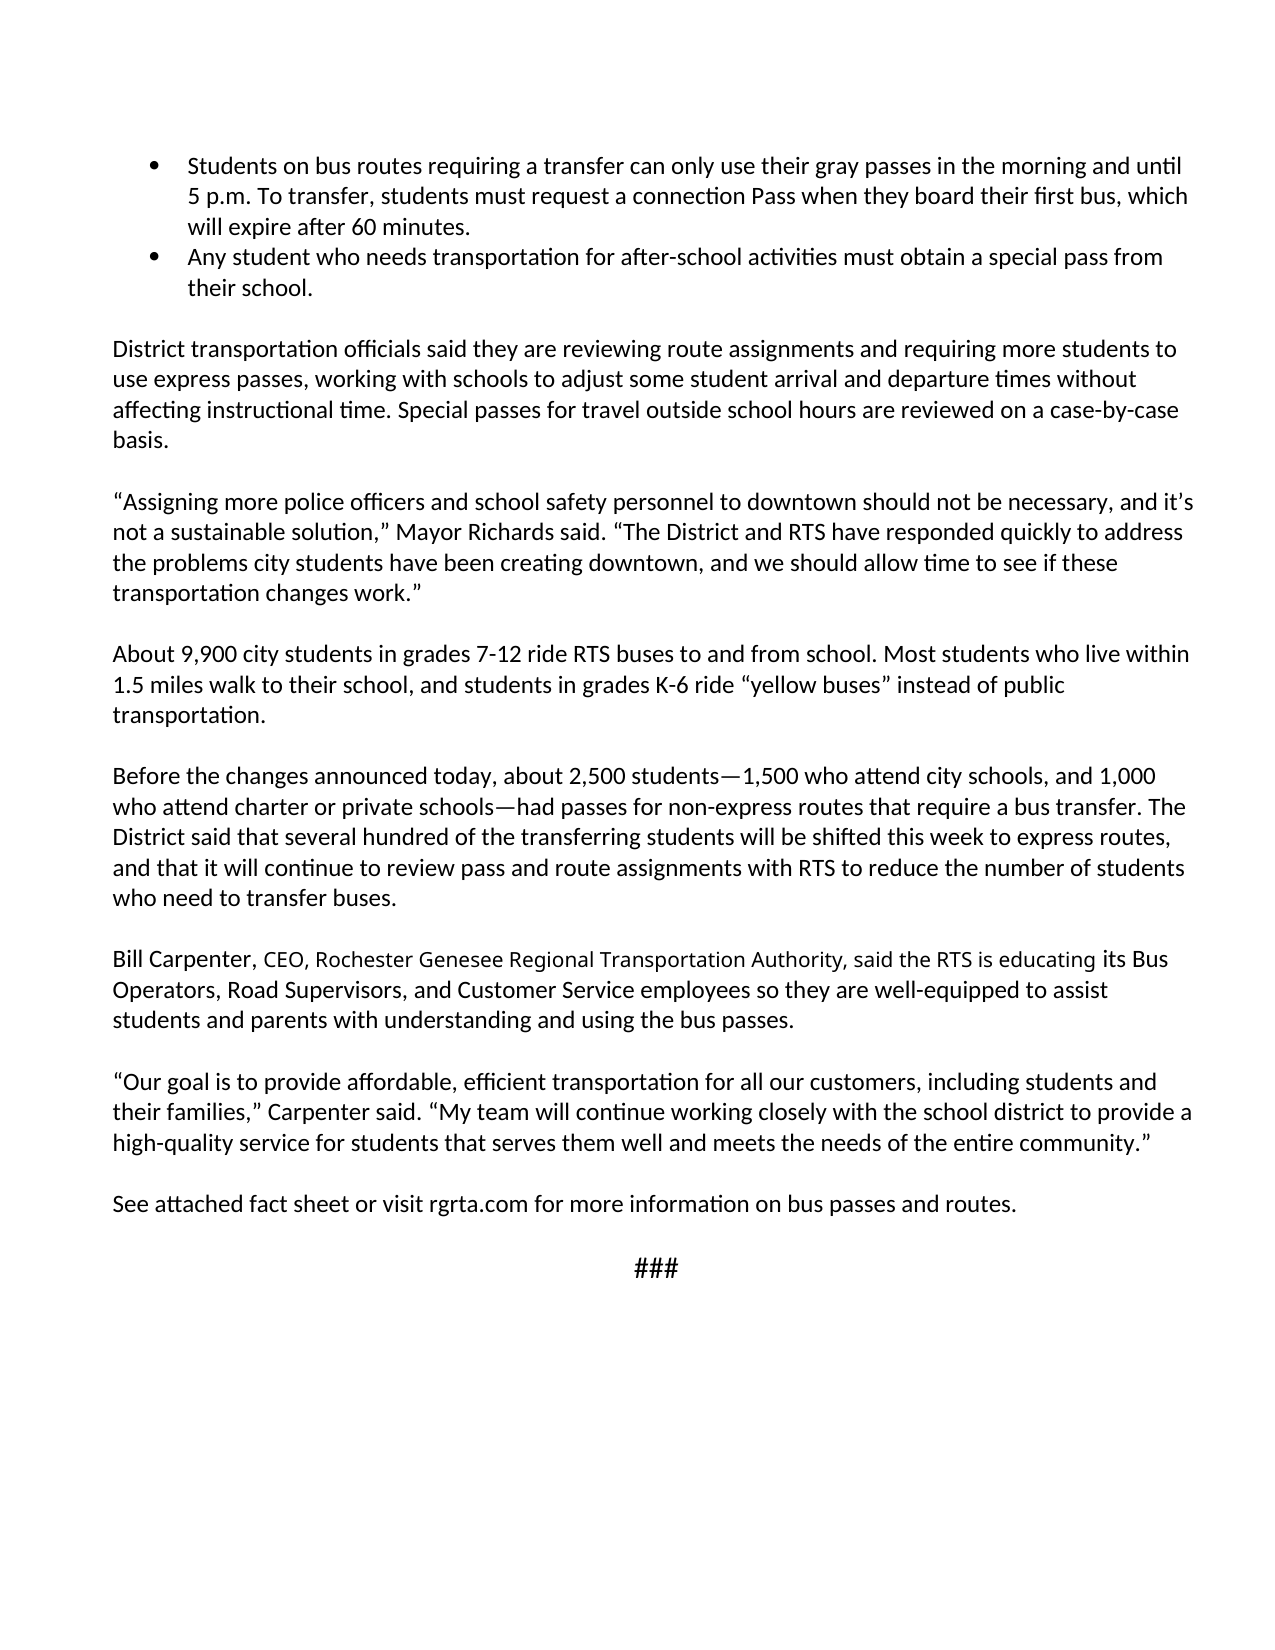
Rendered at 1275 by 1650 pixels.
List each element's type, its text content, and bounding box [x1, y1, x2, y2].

text Bill Carpenter, CEO, Rochester Genesee Regional Transportation Authority, said the RTS is educating its Bus Operators, Road Supervisors, and Customer Service employees so they are well-equipped to assist students and parents with understanding and using the bus passes. [112, 943, 1200, 1035]
text ### [112, 1249, 1200, 1286]
text “Assigning more police officers and school safety personnel to downtown should not be necessary, and it’s not a sustainable solution,” Mayor Richards said. “The District and RTS have responded quickly to address the problems city students have been creating downtown, and we should allow time to see if these transportation changes work.” [112, 486, 1200, 608]
text District transportation officials said they are reviewing route assignments and requiring more students to use express passes, working with schools to adjust some student arrival and departure times without affecting instructional time. Special passes for travel outside school hours are reviewed on a case-by-case basis. [112, 333, 1200, 455]
list Students on bus routes requiring a transfer can only use their gray passes in the morning and until 5 p.m. To transfer, students must request a connection Pass when they board their first bus, which will expire after 60 minutes. [150, 150, 1200, 242]
text Before the changes announced today, about 2,500 students—1,500 who attend city schools, and 1,000 who attend charter or private schools—had passes for non-express routes that require a bus transfer. The District said that several hundred of the transferring students will be shifted this week to express routes, and that it will continue to review pass and route assignments with RTS to reduce the number of students who need to transfer buses. [112, 760, 1200, 913]
text About 9,900 city students in grades 7-12 ride RTS buses to and from school. Most students who live within 1.5 miles walk to their school, and students in grades K-6 ride “yellow buses” instead of public transportation. [112, 638, 1200, 730]
text See attached fact sheet or visit rgrta.com for more information on bus passes and routes. [112, 1188, 1200, 1218]
list Any student who needs transportation for after-school activities must obtain a special pass from their school. [150, 242, 1200, 303]
text “Our goal is to provide affordable, efficient transportation for all our customers, including students and their families,” Carpenter said. “My team will continue working closely with the school district to provide a high-quality service for students that serves them well and meets the needs of the entire community.” [112, 1066, 1200, 1157]
